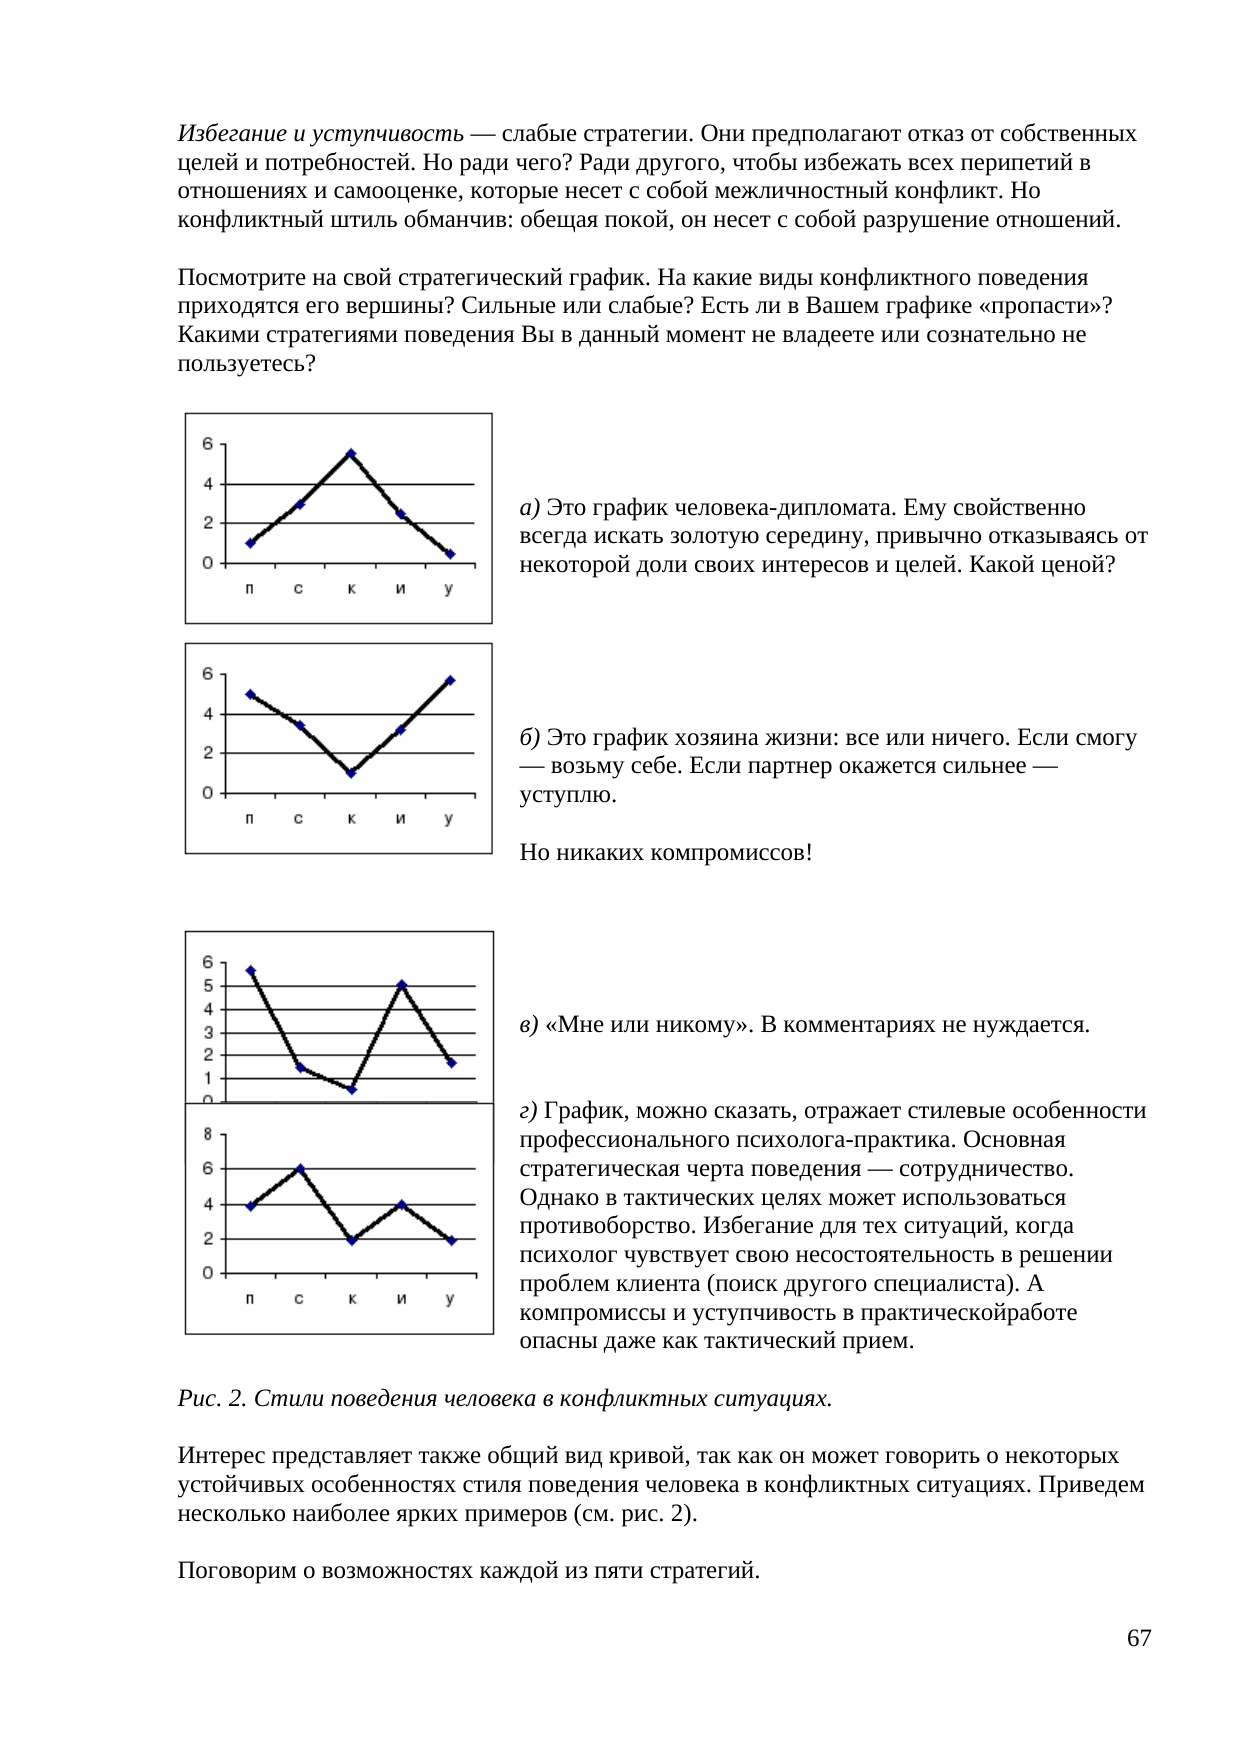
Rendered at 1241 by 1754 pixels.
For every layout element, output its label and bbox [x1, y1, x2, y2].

picture [177, 405, 501, 631]
text [177, 118, 1152, 1613]
picture [177, 923, 501, 1340]
picture [177, 635, 501, 861]
